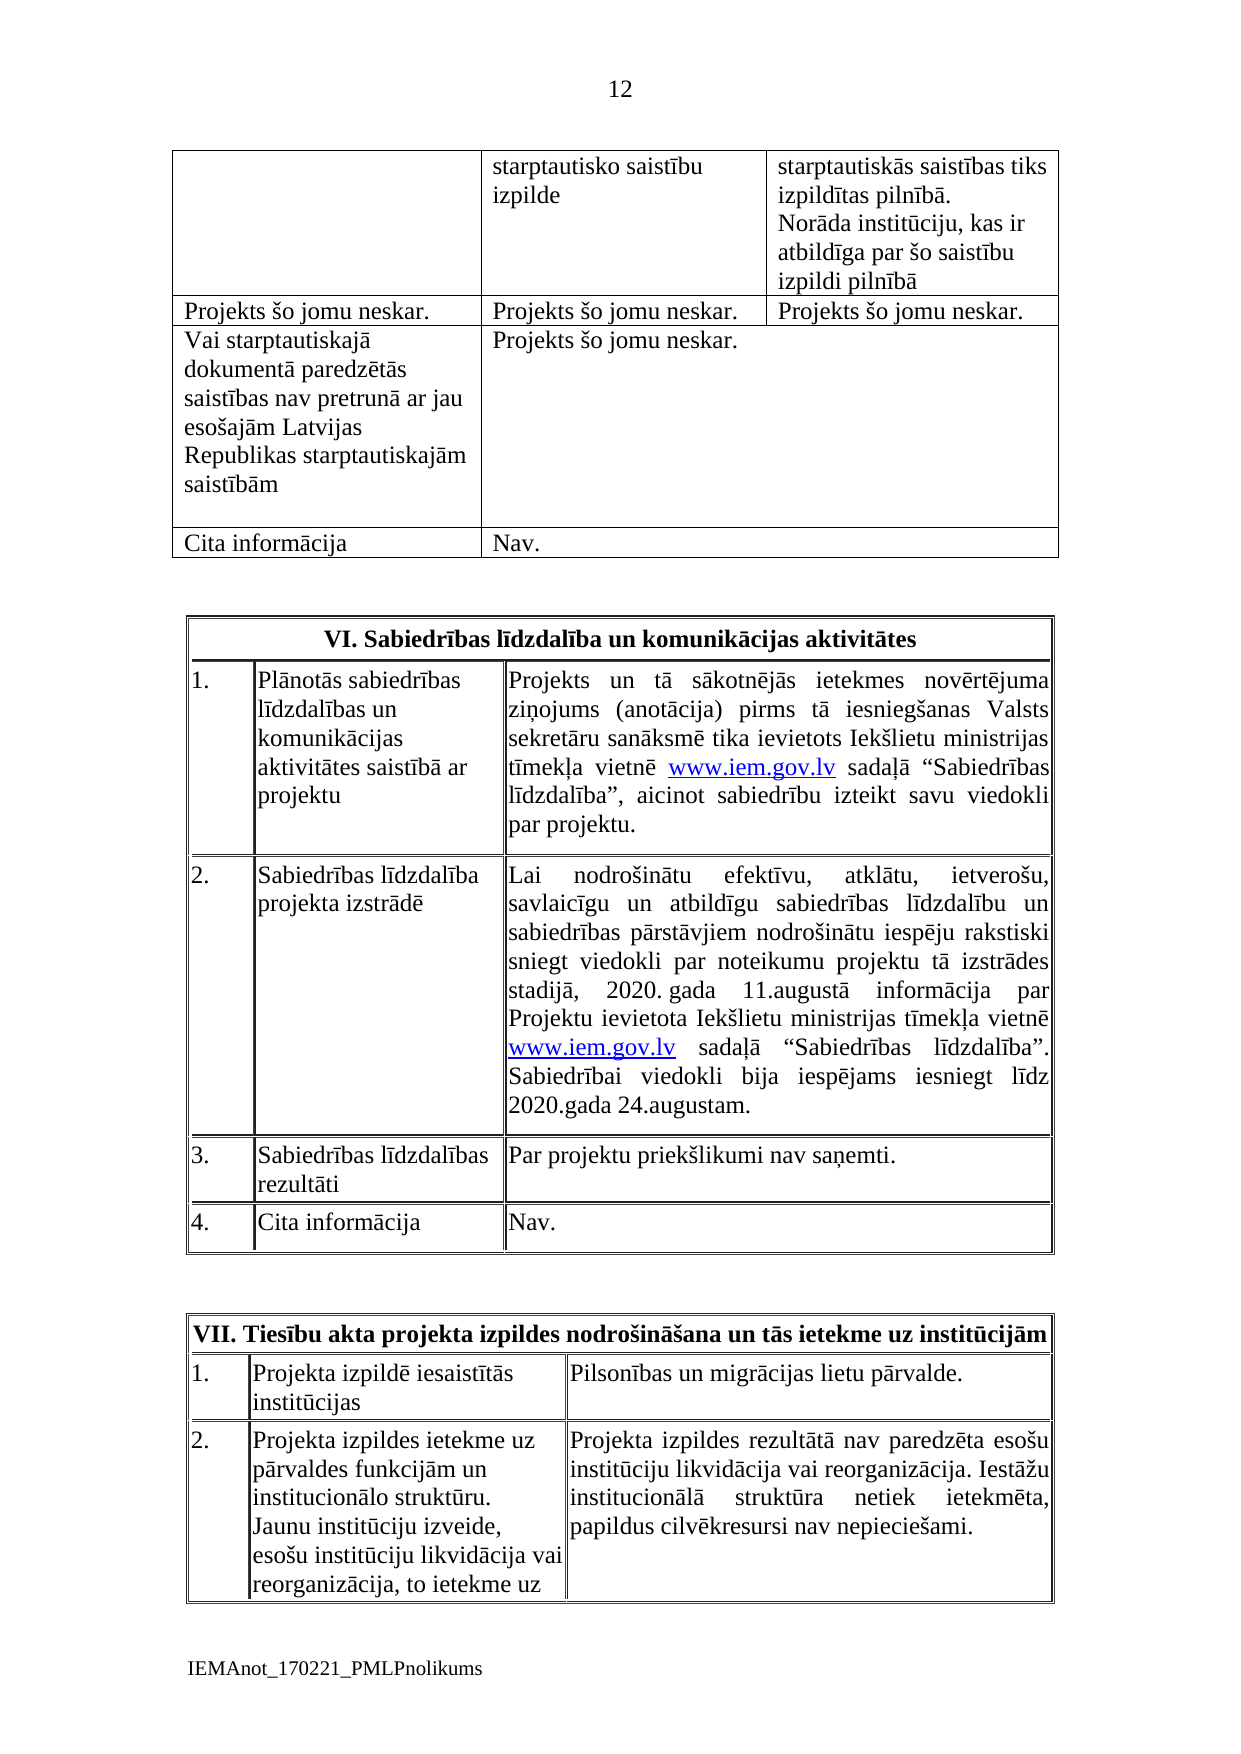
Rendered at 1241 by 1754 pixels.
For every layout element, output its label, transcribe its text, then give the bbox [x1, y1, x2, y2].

table_cell Projekts šo jomu neskar. [482, 326, 1058, 527]
table_header VII. Tiesību akta projekta izpildes nodrošināšana un tās ietekme uz institūcijām [189, 1316, 1051, 1352]
table_cell 1. [188, 1352, 249, 1419]
table_cell Projekts šo jomu neskar. [173, 296, 481, 324]
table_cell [249, 1422, 566, 1601]
table_cell Projekta izpildē iesaistītās institūcijas [251, 1355, 565, 1419]
table_cell Par projektu priekšlikumi nav saņemti. [507, 1134, 1052, 1201]
table_cell Plānotās sabiedrības līdzdalības un komunikācijas aktivitātes saistībā ar projektu [256, 662, 503, 853]
table_cell Projekts un tā sākotnējās ietekmes novērtējuma ziņojums (anotācija) pirms tā iesniegšanas Valsts sekretāru sanāksmē tika ievietots Iekšlietu ministrijas tīmekļa vietnē www.iem.gov.lv sadaļā “Sabiedrības līdzdalība”, aicinot sabiedrību izteikt savu viedokli par projektu. [507, 659, 1051, 853]
table_cell Vai starptautiskajā dokumentā paredzētās saistības nav pretrunā ar jau esošajām Latvijas Republikas starptautiskajām saistībām [173, 326, 481, 527]
table_cell Pilsonības un migrācijas lietu pārvalde. [566, 1352, 1053, 1419]
table_cell 3. [189, 1134, 253, 1201]
table_cell 2. [189, 854, 253, 1134]
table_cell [482, 151, 766, 295]
table_header VI. Sabiedrības līdzdalība un komunikācijas aktivitātes [189, 619, 1051, 659]
table_cell Sabiedrības līdzdalības rezultāti [256, 1138, 503, 1201]
table_cell 1. [189, 659, 253, 853]
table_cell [566, 1419, 1053, 1601]
table_cell Nav. [482, 528, 1058, 557]
table_cell 2. [188, 1419, 249, 1601]
table_cell Cita informācija [173, 528, 481, 557]
table_cell Nav. [505, 1201, 1052, 1252]
table_cell 4. [189, 1201, 254, 1252]
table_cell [173, 151, 481, 295]
table_cell Projekts šo jomu neskar. [767, 296, 1058, 324]
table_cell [767, 151, 1058, 295]
table_cell Projekts šo jomu neskar. [482, 296, 766, 324]
table_cell Lai nodrošinātu efektīvu, atklātu, ietverošu, savlaicīgu un atbildīgu sabiedrības līdzdalību un sabiedrības pārstāvjiem nodrošinātu iespēju rakstiski sniegt viedokli par noteikumu projektu tā izstrādes stadijā, 2020. gada 11.augustā informācija par Projektu ievietota Iekšlietu ministrijas tīmekļa vietnē www.iem.gov.lv sadaļā “Sabiedrības līdzdalība”. Sabiedrībai viedokli bija iespējams iesniegt līdz 2020.gada 24.augustam. [507, 854, 1052, 1134]
table_cell Cita informācija [254, 1201, 505, 1252]
table_cell Sabiedrības līdzdalība projekta izstrādē [256, 857, 503, 1134]
